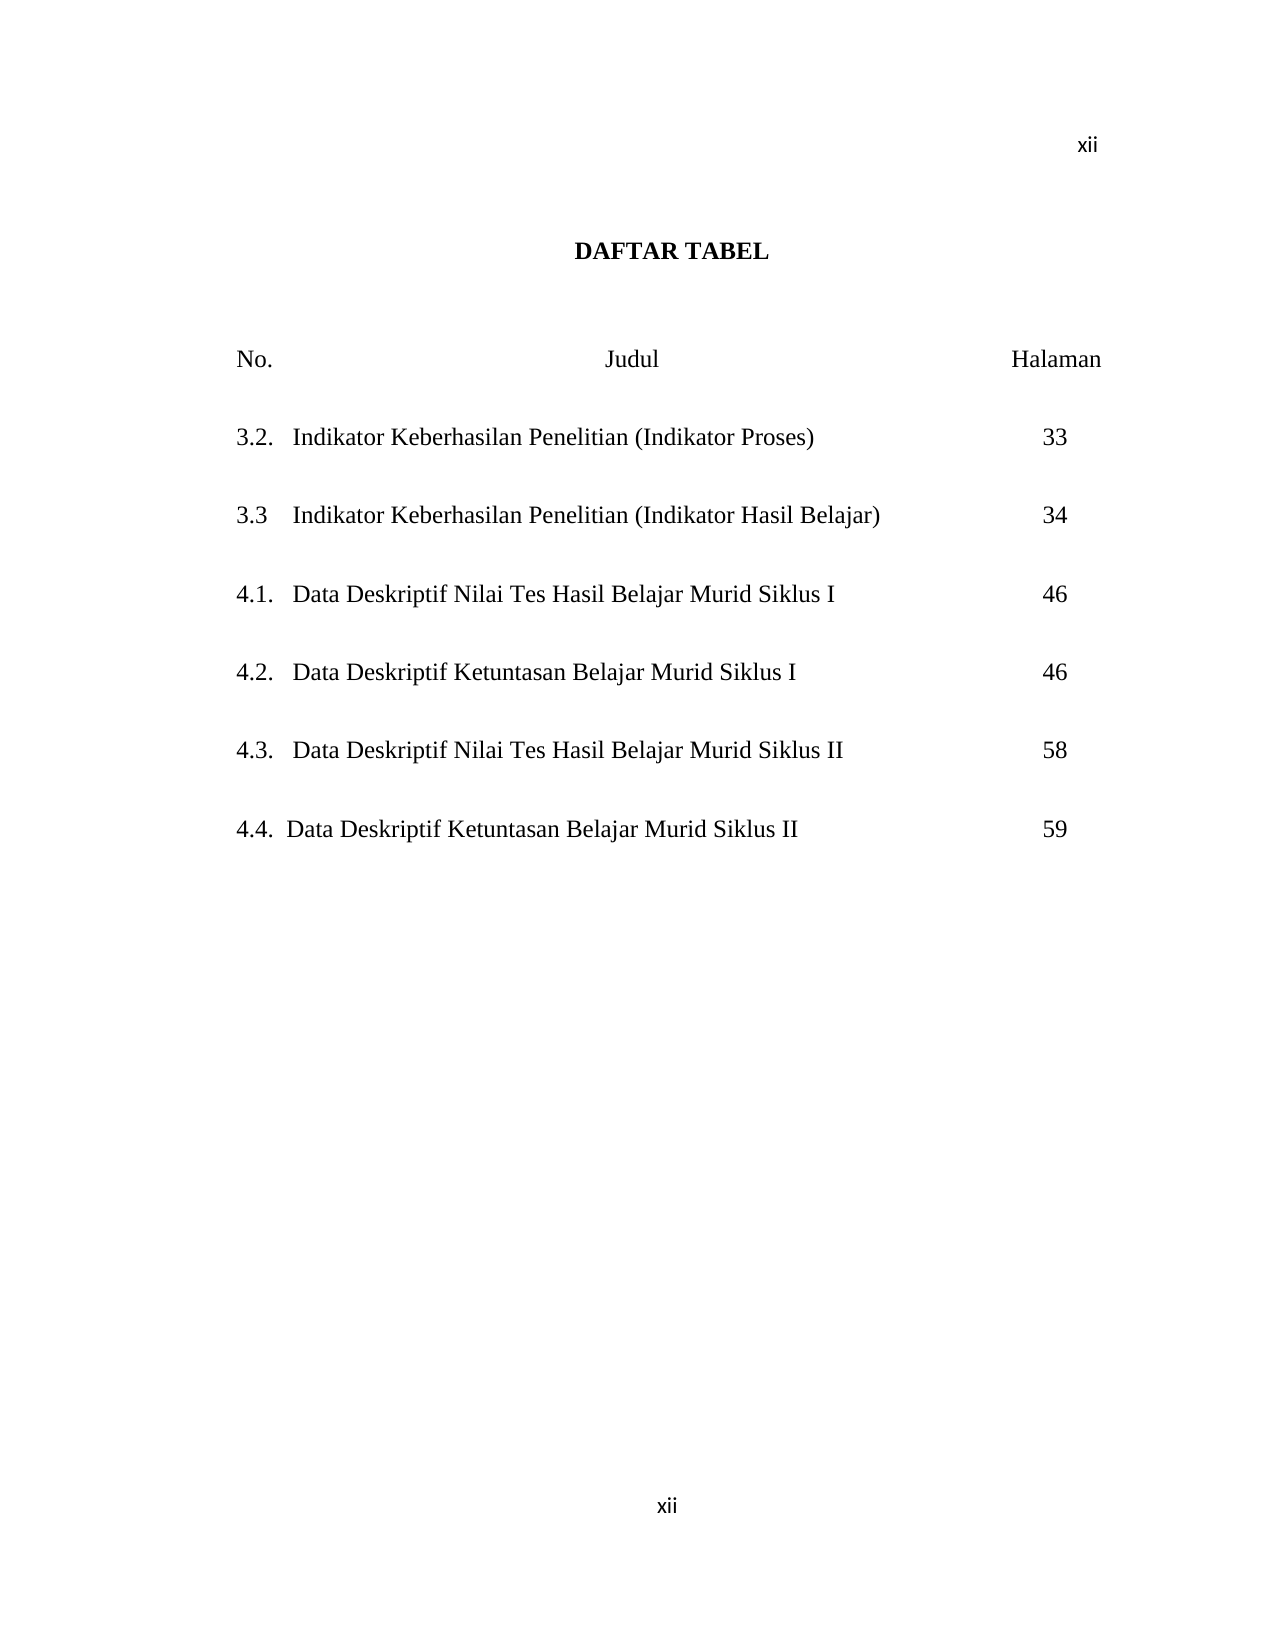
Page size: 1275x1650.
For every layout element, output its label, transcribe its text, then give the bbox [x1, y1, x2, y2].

text 4.2. Data Deskriptif Ketuntasan Belajar Murid Siklus I 46 [236, 657, 1107, 686]
text 3.3 Indikator Keberhasilan Penelitian (Indikator Hasil Belajar) 34 [236, 501, 1107, 529]
text 4.3. Data Deskriptif Nilai Tes Hasil Belajar Murid Siklus II 58 [236, 736, 1107, 764]
text DAFTAR TABEL [236, 236, 1107, 265]
text No. Judul Halaman [236, 344, 1107, 373]
text 4.1. Data Deskriptif Nilai Tes Hasil Belajar Murid Siklus I 46 [236, 579, 1107, 608]
text 4.4. Data Deskriptif Ketuntasan Belajar Murid Siklus II 59 [236, 814, 1107, 843]
text 3.2. Indikator Keberhasilan Penelitian (Indikator Proses) 33 [236, 422, 1107, 451]
